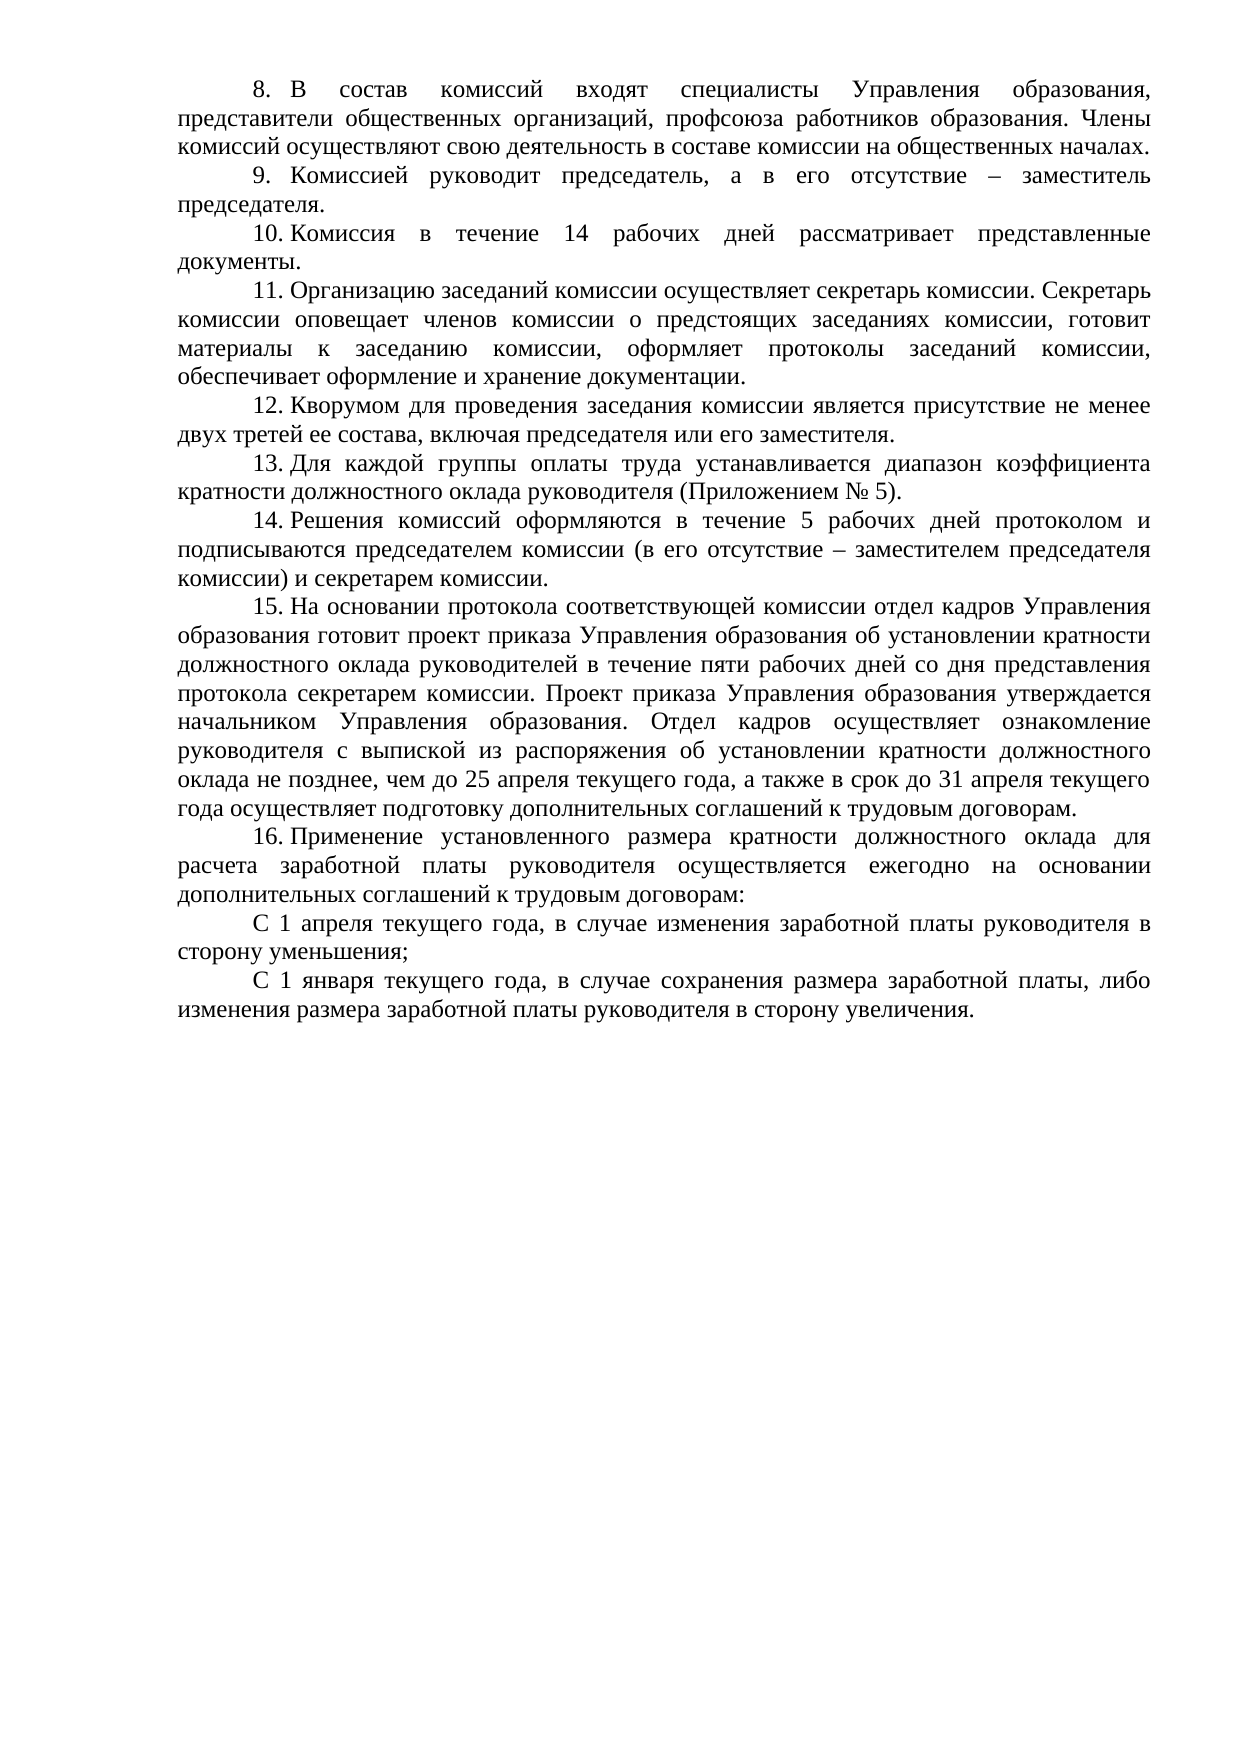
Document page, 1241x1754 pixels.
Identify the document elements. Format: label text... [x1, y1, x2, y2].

list В состав комиссий входят специалисты Управления образования, представители общественных организаций, профсоюза работников образования. Члены комиссий осуществляют свою деятельность в составе комиссии на общественных началах. [177, 74, 1152, 160]
list Решения комиссий оформляются в течение 5 рабочих дней протоколом и подписываются председателем комиссии (в его отсутствие – заместителем председателя комиссии) и секретарем комиссии. [177, 505, 1152, 591]
list Кворумом для проведения заседания комиссии является присутствие не менее двух третей ее состава, включая председателя или его заместителя. [177, 390, 1152, 448]
list Комиссией руководит председатель, а в его отсутствие – заместитель председателя. [177, 160, 1152, 218]
text С 1 января текущего года, в случае сохранения размера заработной платы, либо изменения размера заработной платы руководителя в сторону увеличения. [177, 965, 1152, 1023]
list Комиссия в течение 14 рабочих дней рассматривает представленные документы. [177, 218, 1152, 275]
text С 1 апреля текущего года, в случае изменения заработной платы руководителя в сторону уменьшения; [177, 908, 1152, 965]
list Организацию заседаний комиссии осуществляет секретарь комиссии. Секретарь комиссии оповещает членов комиссии о предстоящих заседаниях комиссии, готовит материалы к заседанию комиссии, оформляет протоколы заседаний комиссии, обеспечивает оформление и хранение документации. [177, 275, 1152, 390]
list На основании протокола соответствующей комиссии отдел кадров Управления образования готовит проект приказа Управления образования об установлении кратности должностного оклада руководителей в течение пяти рабочих дней со дня представления протокола секретарем комиссии. Проект приказа Управления образования утверждается начальником Управления образования. Отдел кадров осуществляет ознакомление руководителя с выпиской из распоряжения об установлении кратности должностного оклада не позднее, чем до 25 апреля текущего года, а также в срок до 31 апреля текущего года осуществляет подготовку дополнительных соглашений к трудовым договорам. [177, 591, 1152, 821]
list Для каждой группы оплаты труда устанавливается диапазон коэффициента кратности должностного оклада руководителя (Приложением № 5). [177, 448, 1152, 505]
list Применение установленного размера кратности должностного оклада для расчета заработной платы руководителя осуществляется ежегодно на основании дополнительных соглашений к трудовым договорам: [177, 821, 1152, 908]
